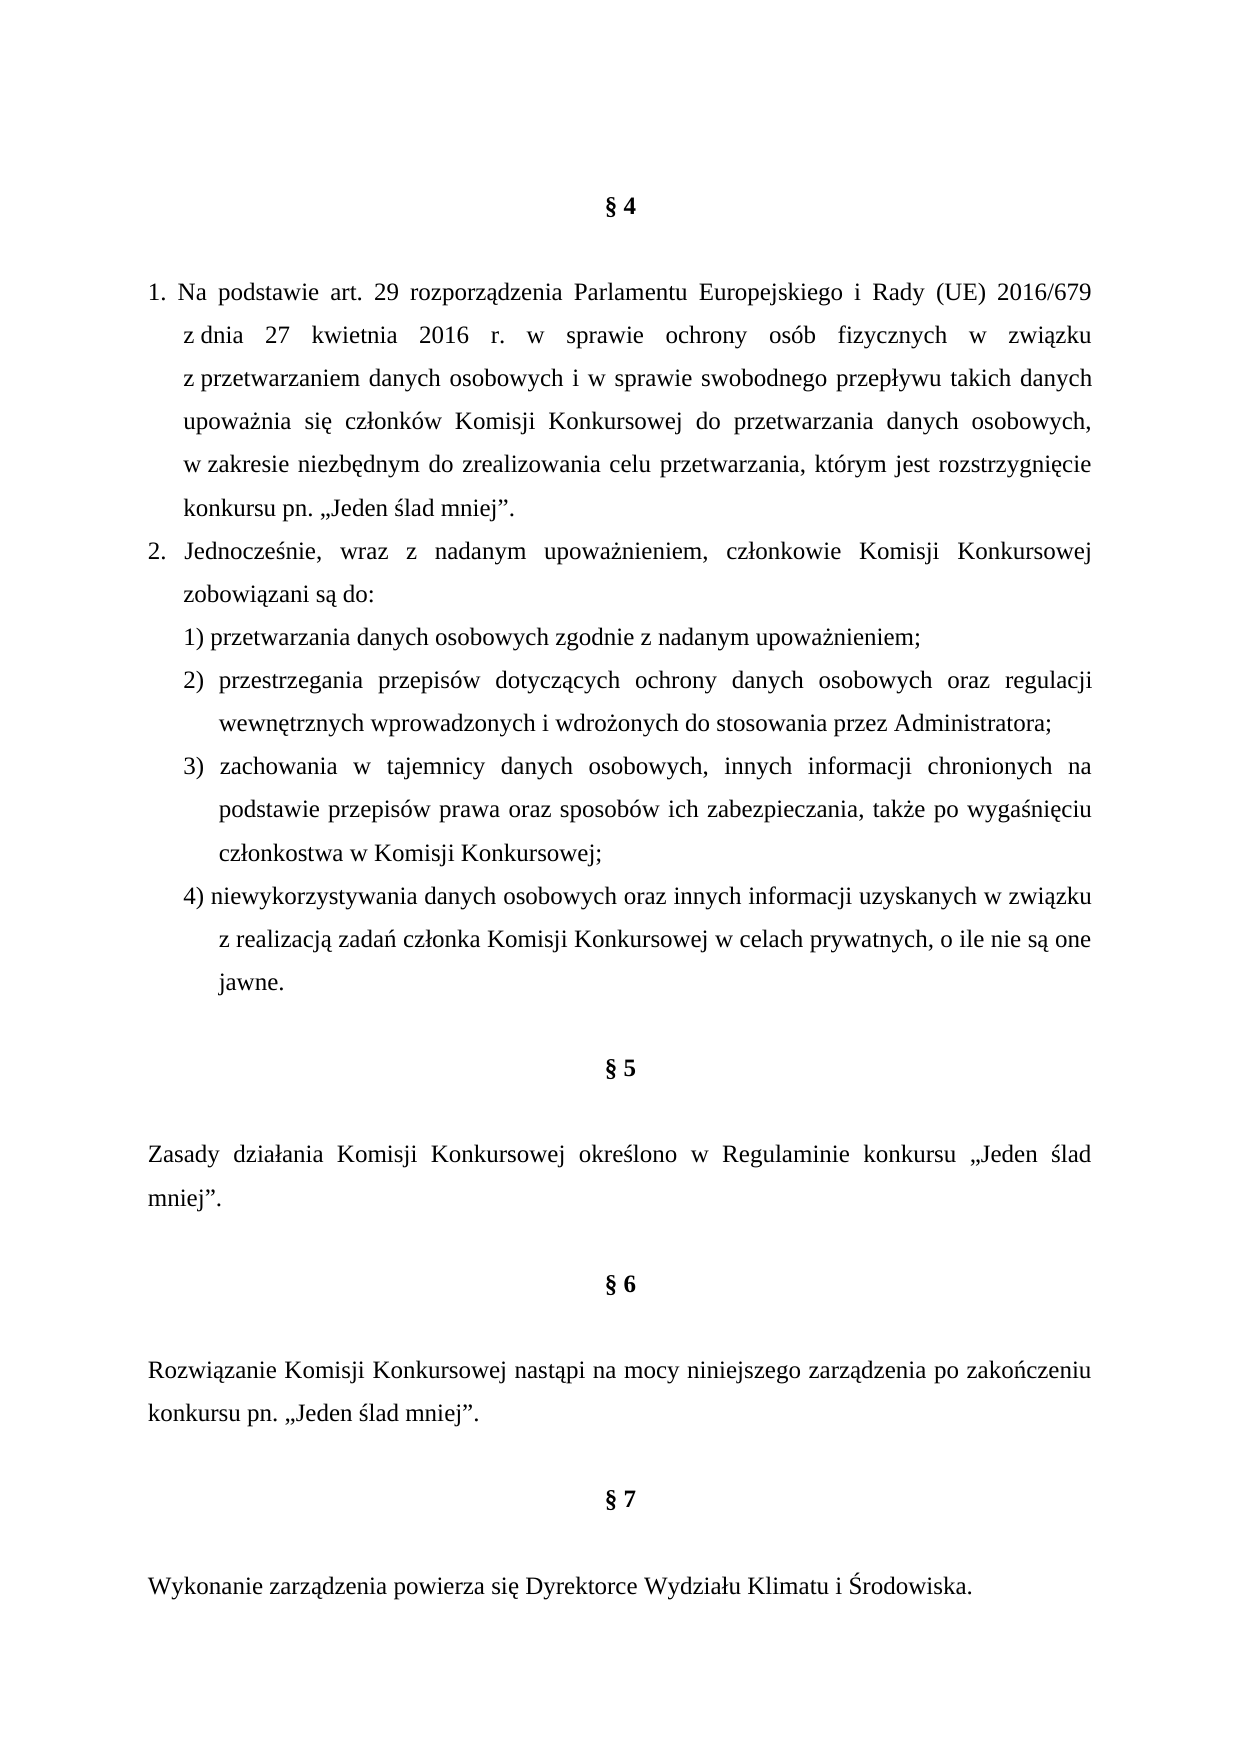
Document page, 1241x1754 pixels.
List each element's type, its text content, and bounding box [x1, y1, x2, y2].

text 1. Na podstawie art. 29 rozporządzenia Parlamentu Europejskiego i Rady (UE) 2016/679 z dnia 27 kwietnia 2016 r. w sprawie ochrony osób fizycznych w związku z przetwarzaniem danych osobowych i w sprawie swobodnego przepływu takich danych upoważnia się członków Komisji Konkursowej do przetwarzania danych osobowych, w zakresie niezbędnym do zrealizowania celu przetwarzania, którym jest rozstrzygnięcie konkursu pn. „Jeden ślad mniej”. [148, 277, 1093, 521]
text Zasady działania Komisji Konkursowej określono w Regulaminie konkursu „Jeden ślad mniej”. [148, 1139, 1093, 1211]
text § 6 [148, 1269, 1093, 1298]
text § 4 [148, 191, 1093, 219]
text 4) niewykorzystywania danych osobowych oraz innych informacji uzyskanych w związku z realizacją zadań członka Komisji Konkursowej w celach prywatnych, o ile nie są one jawne. [183, 881, 1093, 996]
text 2. Jednocześnie, wraz z nadanym upoważnieniem, członkowie Komisji Konkursowej zobowiązani są do: [148, 536, 1093, 608]
text 2) przestrzegania przepisów dotyczących ochrony danych osobowych oraz regulacji wewnętrznych wprowadzonych i wdrożonych do stosowania przez Administratora; [183, 665, 1093, 737]
text 3) zachowania w tajemnicy danych osobowych, innych informacji chronionych na podstawie przepisów prawa oraz sposobów ich zabezpieczania, także po wygaśnięciu członkostwa w Komisji Konkursowej; [183, 751, 1093, 866]
text § 5 [148, 1053, 1093, 1082]
text § 7 [148, 1484, 1093, 1513]
text 1) przetwarzania danych osobowych zgodnie z nadanym upoważnieniem; [183, 622, 1093, 651]
text Rozwiązanie Komisji Konkursowej nastąpi na mocy niniejszego zarządzenia po zakończeniu konkursu pn. „Jeden ślad mniej”. [148, 1355, 1093, 1427]
text Wykonanie zarządzenia powierza się Dyrektorce Wydziału Klimatu i Środowiska. [148, 1571, 1093, 1599]
